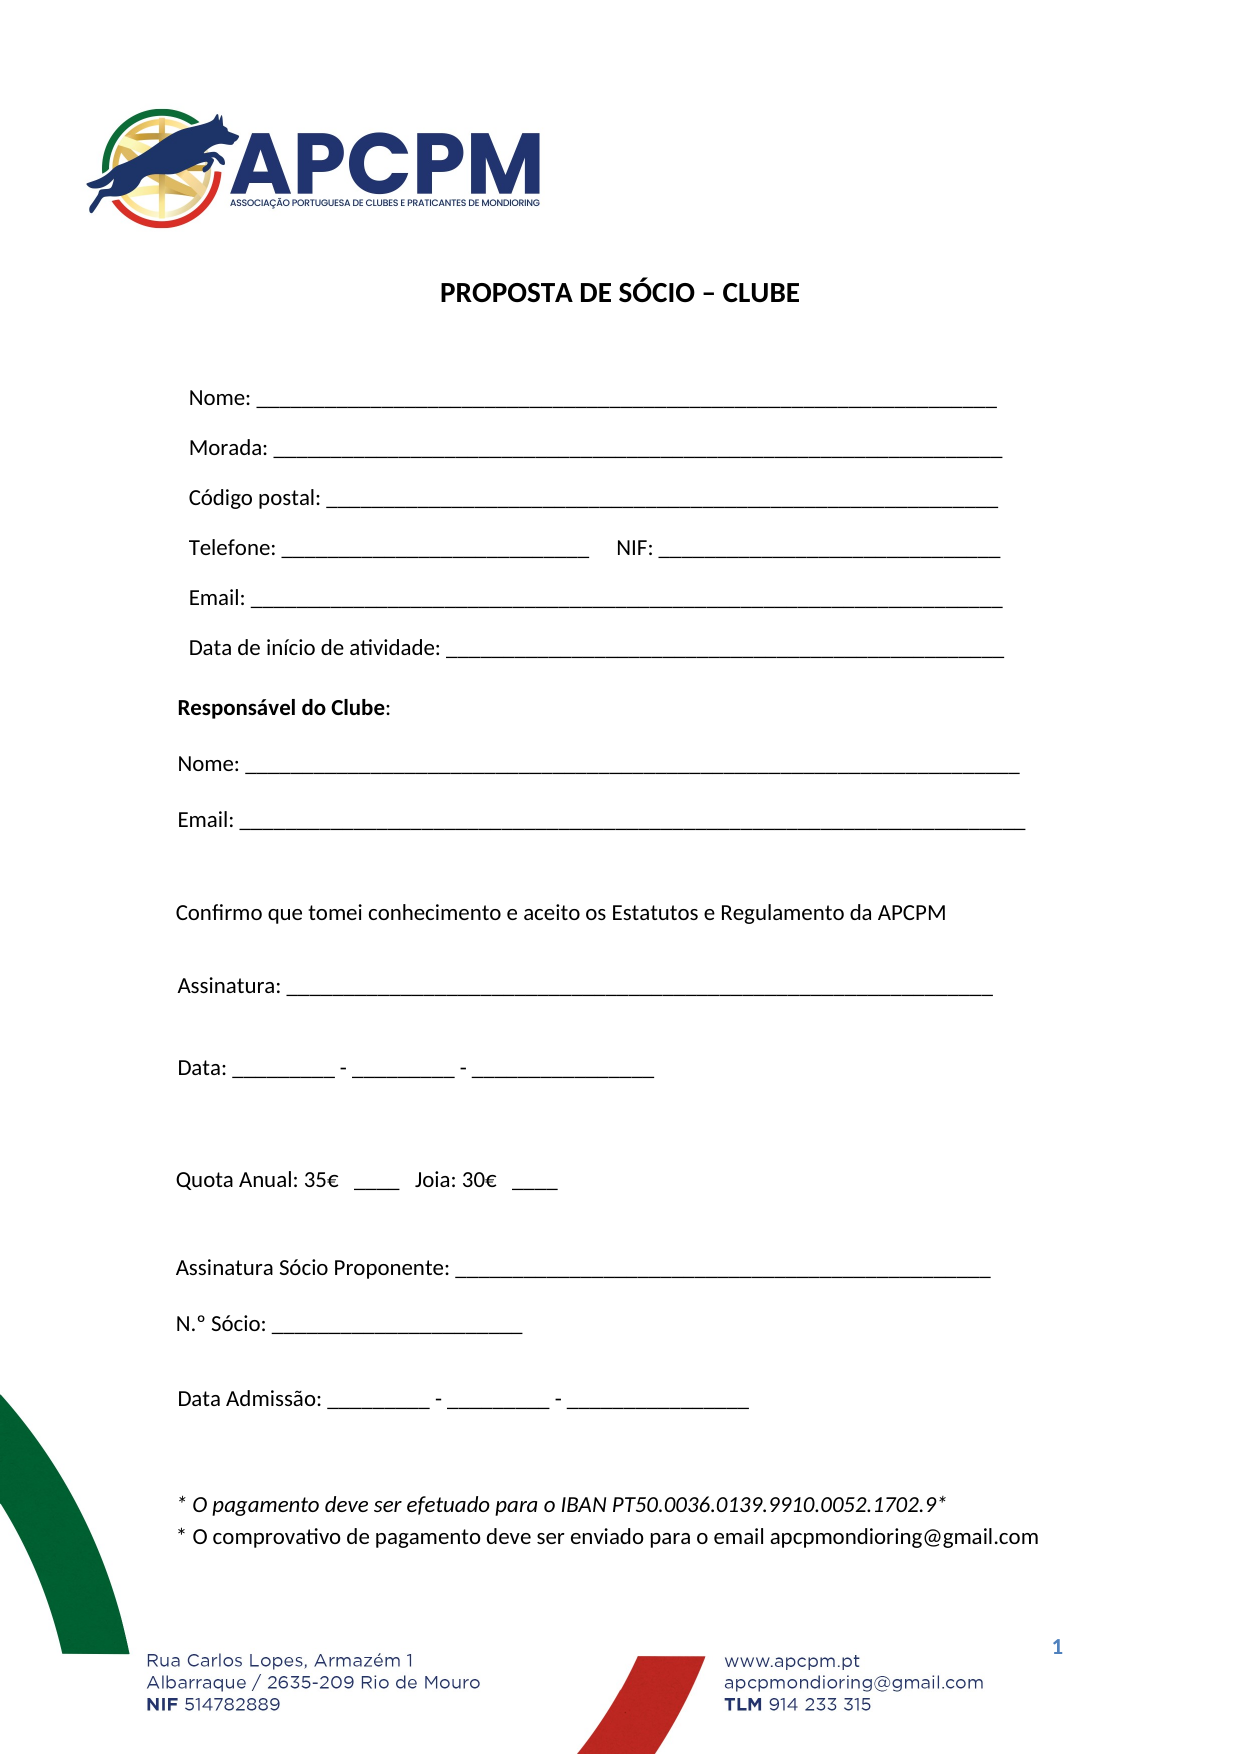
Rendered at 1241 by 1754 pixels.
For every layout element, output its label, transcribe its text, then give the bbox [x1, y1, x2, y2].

text Data: _________ - _________ - ________________ [177, 1053, 1063, 1081]
table_cell Email: __________________________________________________________________ [177, 561, 1084, 611]
text Assinatura Sócio Proponente: _______________________________________________ [176, 1253, 1063, 1281]
text Assinatura: ______________________________________________________________ [177, 971, 1063, 999]
table_cell Morada: ________________________________________________________________ [177, 411, 1084, 461]
table_cell NIF: ______________________________ [605, 511, 1084, 561]
text PROPOSTA DE SÓCIO – CLUBE [177, 274, 1063, 309]
text Quota Anual: 35€ ____ Joia: 30€ ____ [176, 1165, 1063, 1193]
table_cell Data de início de atividade: _________________________________________________ [177, 611, 1084, 661]
text Data Admissão: _________ - _________ - ________________ [177, 1384, 1063, 1412]
text Email: _____________________________________________________________________ [177, 806, 1066, 834]
text Nome: ____________________________________________________________________ [177, 749, 1063, 778]
table_cell Telefone: ___________________________ [177, 511, 605, 561]
picture [0, 0, 1241, 1754]
text Responsável do Clube: [177, 693, 1063, 722]
table_header Nome: _________________________________________________________________ [177, 361, 1084, 411]
text * O comprovativo de pagamento deve ser enviado para o email apcpmondioring@gmail.com [176, 1522, 1063, 1550]
text * O pagamento deve ser efetuado para o IBAN PT50.0036.0139.9910.0052.1702.9* [176, 1490, 1063, 1518]
text N.º Sócio: ______________________ [176, 1309, 1063, 1337]
text Confirmo que tomei conhecimento e aceito os Estatutos e Regulamento da APCPM [176, 898, 1063, 926]
table_cell Código postal: ___________________________________________________________ [177, 461, 1084, 511]
